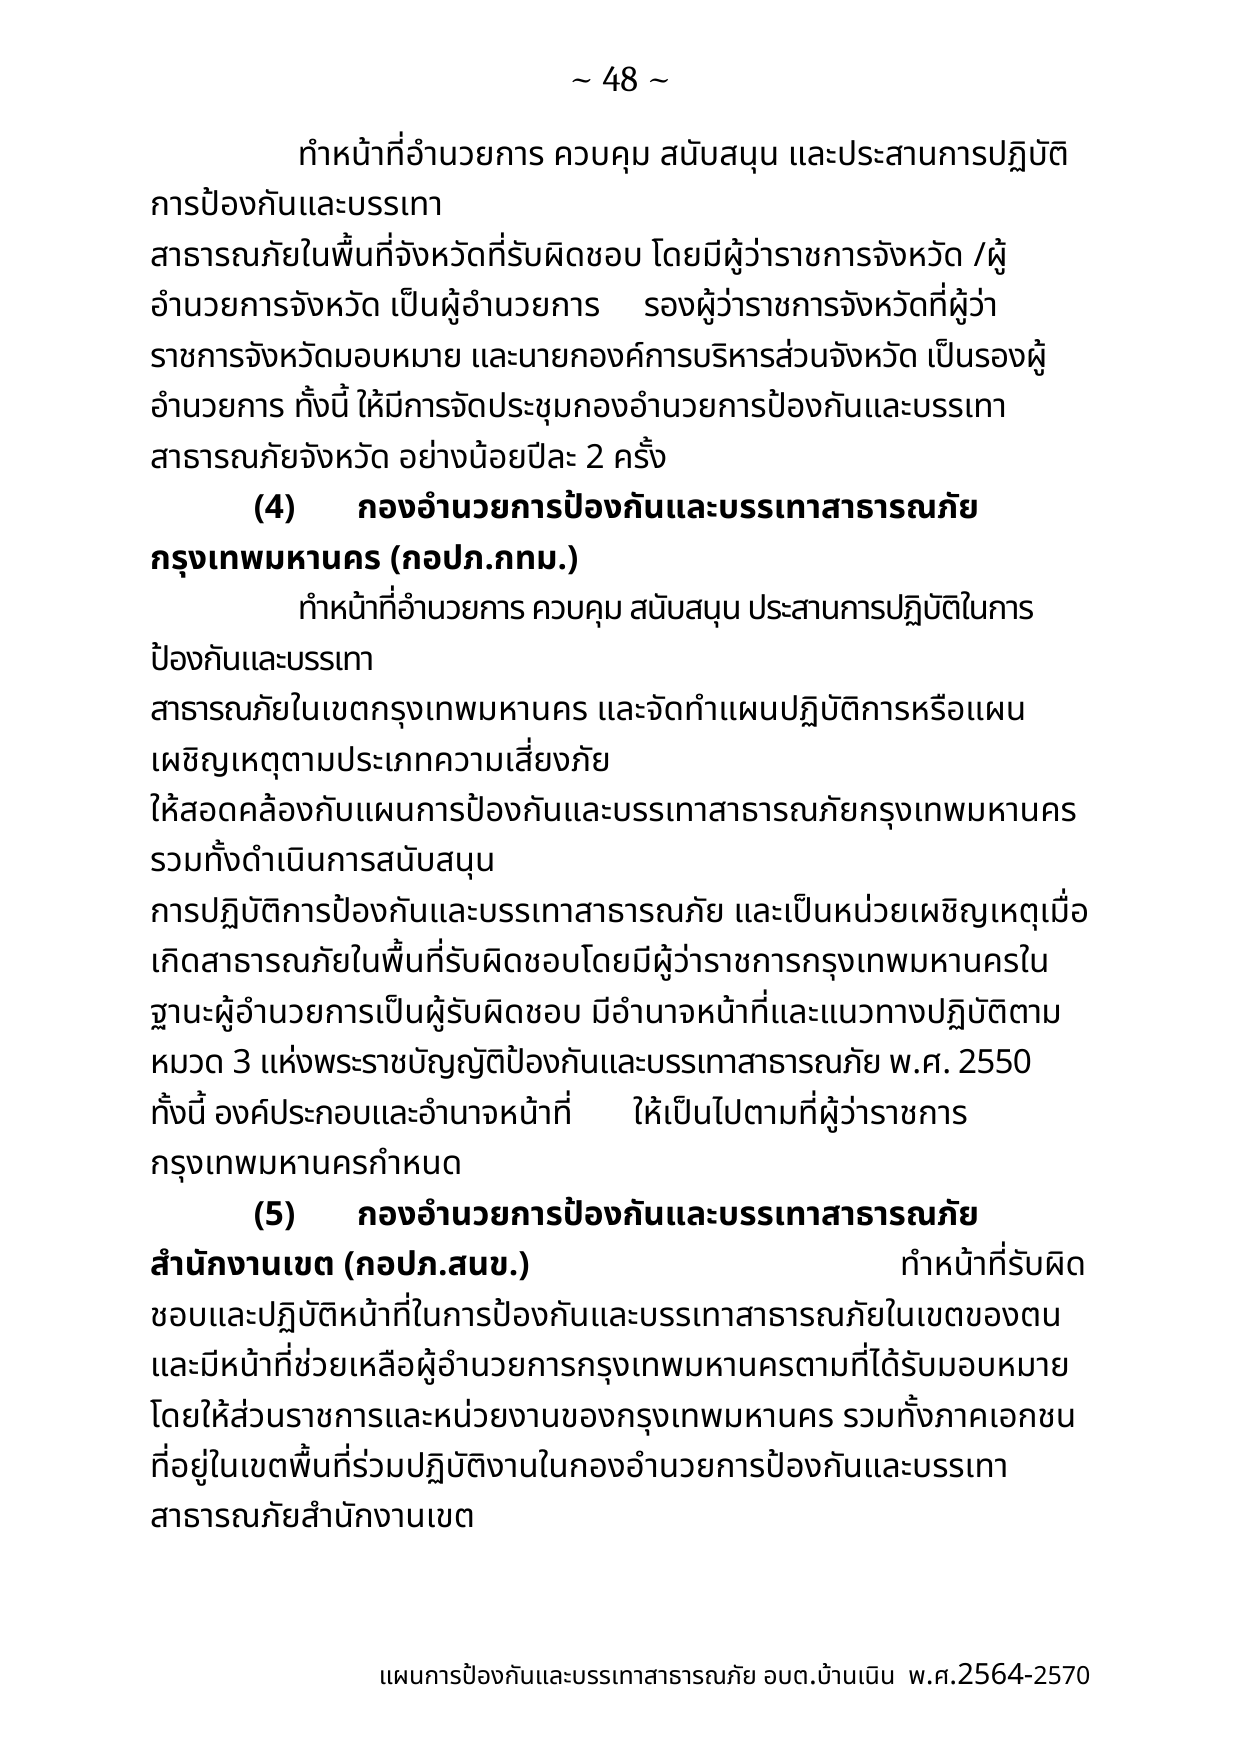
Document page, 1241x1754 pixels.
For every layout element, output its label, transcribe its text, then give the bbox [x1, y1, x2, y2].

text (5) กองอำนวยการป้องกันและบรรเทาสาธารณภัยสำนักงานเขต (กอปภ.สนข.) ทำหน้าที่รับผิดชอบและปฏิบัติหน้าที่ในการป้องกันและบรรเทาสาธารณภัยในเขตของตน และมีหน้าที่ช่วยเหลือผู้อำนวยการกรุงเทพมหานครตามที่ได้รับมอบหมาย โดยให้ส่วนราชการและหน่วยงานของกรุงเทพมหานคร รวมทั้งภาคเอกชนที่อยู่ในเขตพื้นที่ร่วมปฏิบัติงานในกองอำนวยการป้องกันและบรรเทาสาธารณภัยสำนักงานเขต [150, 1189, 1090, 1543]
text ทำหน้าที่อำนวยการ ควบคุม สนับสนุน และประสานการปฏิบัติการป้องกันและบรรเทา สาธารณภัยในพื้นที่จังหวัดที่รับผิดชอบ โดยมีผู้ว่าราชการจังหวัด /ผู้อำนวยการจังหวัด เป็นผู้อำนวยการ รองผู้ว่าราชการจังหวัดที่ผู้ว่าราชการจังหวัดมอบหมาย และนายกองค์การบริหารส่วนจังหวัด เป็นรองผู้อำนวยการ ทั้งนี้ ให้มีการจัดประชุมกองอำนวยการป้องกันและบรรเทาสาธารณภัยจังหวัด อย่างน้อยปีละ 2 ครั้ง [150, 130, 1090, 483]
text ทำหน้าที่อำนวยการ ควบคุม สนับสนุน ประสานการปฏิบัติในการป้องกันและบรรเทา สาธารณภัยในเขตกรุงเทพมหานคร และจัดทำแผนปฏิบัติการหรือแผนเผชิญเหตุตามประเภทความเสี่ยงภัย ให้สอดคล้องกับแผนการป้องกันและบรรเทาสาธารณภัยกรุงเทพมหานคร รวมทั้งดำเนินการสนับสนุน การปฏิบัติการป้องกันและบรรเทาสาธารณภัย และเป็นหน่วยเผชิญเหตุเมื่อเกิดสาธารณภัยในพื้นที่รับผิดชอบโดยมีผู้ว่าราชการกรุงเทพมหานครในฐานะผู้อำนวยการเป็นผู้รับผิดชอบ มีอำนาจหน้าที่และแนวทางปฏิบัติตามหมวด 3 แห่งพระราชบัญญัติป้องกันและบรรเทาสาธารณภัย พ.ศ. 2550 ทั้งนี้ องค์ประกอบและอำนาจหน้าที่ ให้เป็นไปตามที่ผู้ว่าราชการกรุงเทพมหานครกำหนด [150, 584, 1090, 1189]
text (4) กองอำนวยการป้องกันและบรรเทาสาธารณภัยกรุงเทพมหานคร (กอปภ.กทม.) [150, 483, 1090, 584]
